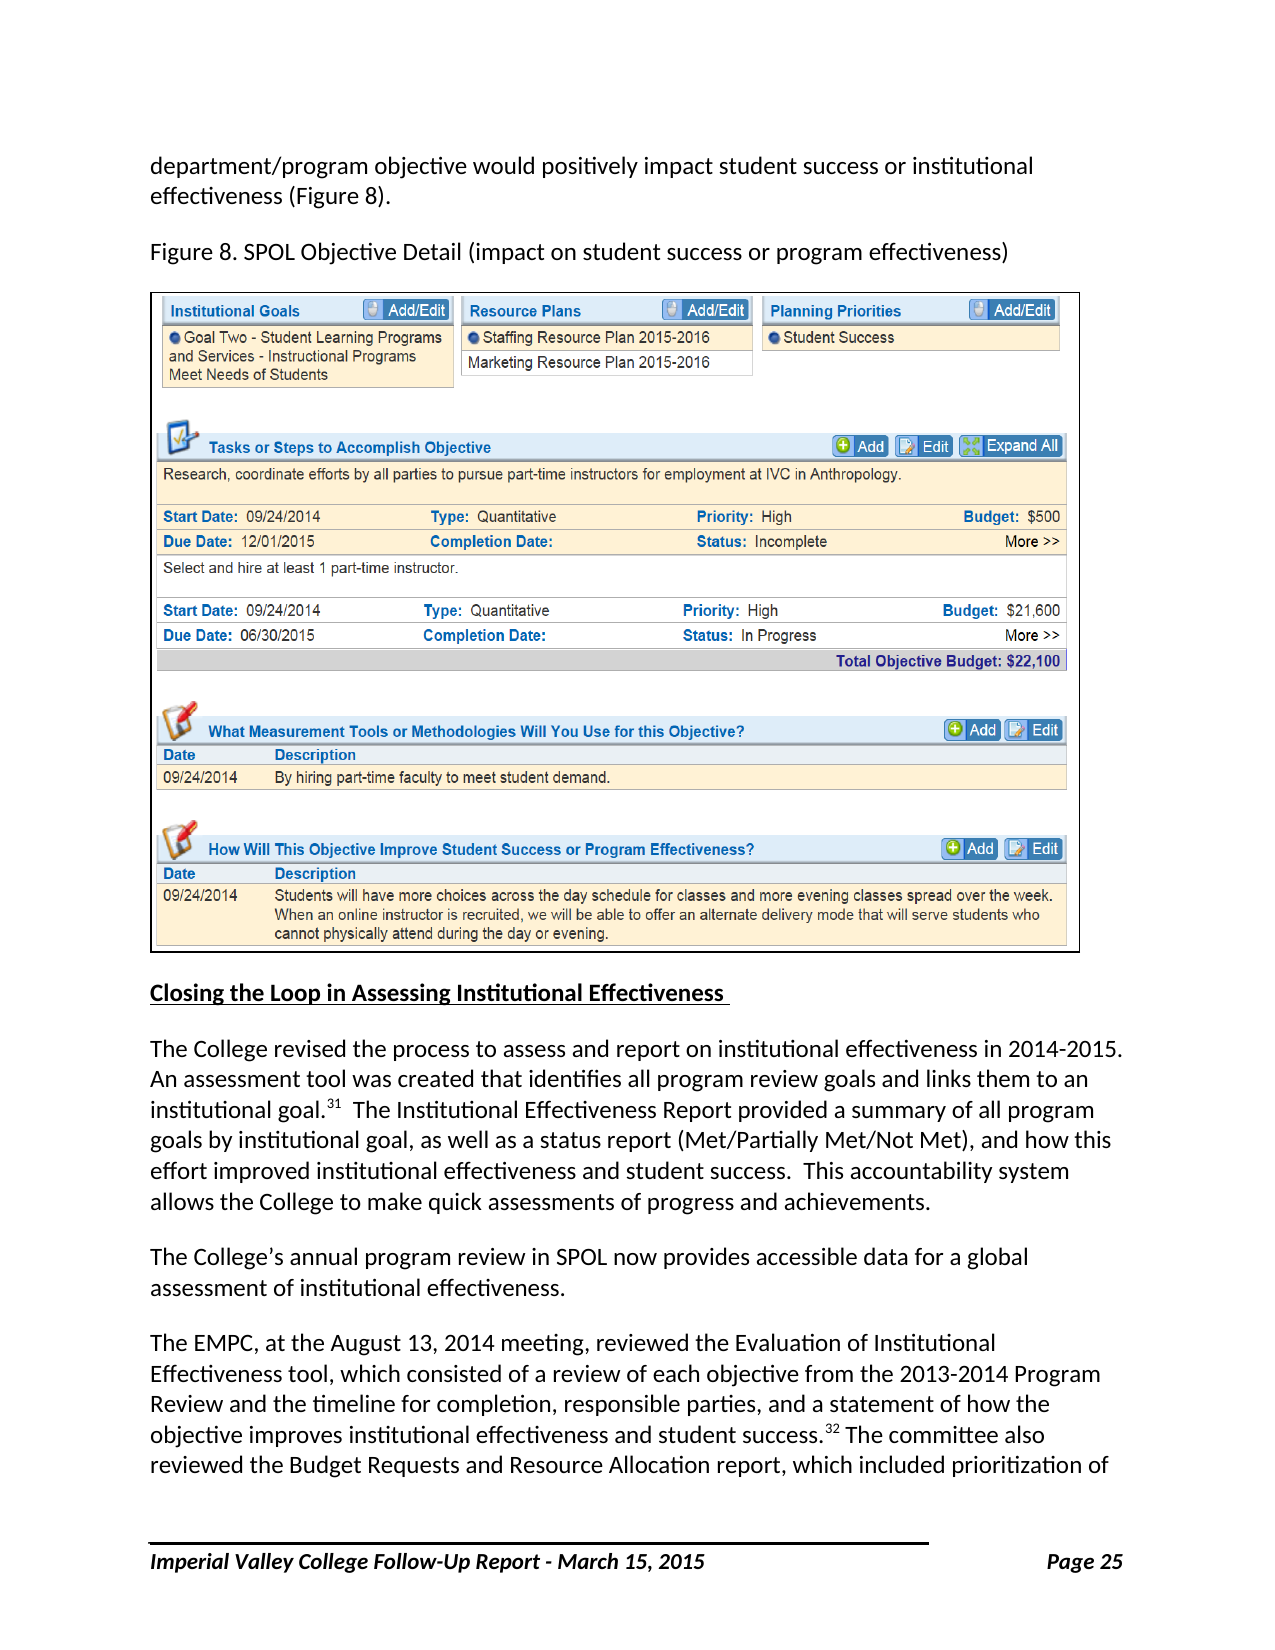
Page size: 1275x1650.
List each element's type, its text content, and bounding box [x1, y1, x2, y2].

text Figure 8. SPOL Objective Detail (impact on student success or program effectiveness) [150, 236, 1125, 267]
text The College’s annual program review in SPOL now provides accessible data for a global assessment of institutional effectiveness. [150, 1241, 1125, 1302]
text The College revised the process to assess and report on institutional effectiveness in 2014-2015. An assessment tool was created that identifies all program review goals and links them to an institutional goal. The Institutional Effectiveness Report provided a summary of all program goals by institutional goal, as well as a status report (Met/Partially Met/Not Met), and how this effort improved institutional effectiveness and student success. This accountability system allows the College to make quick assessments of progress and achievements. [150, 1033, 1125, 1216]
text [150, 150, 1125, 211]
text Closing the Loop in Assessing Institutional Effectiveness [150, 978, 1125, 1008]
picture [152, 293, 1079, 951]
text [150, 1327, 1125, 1480]
